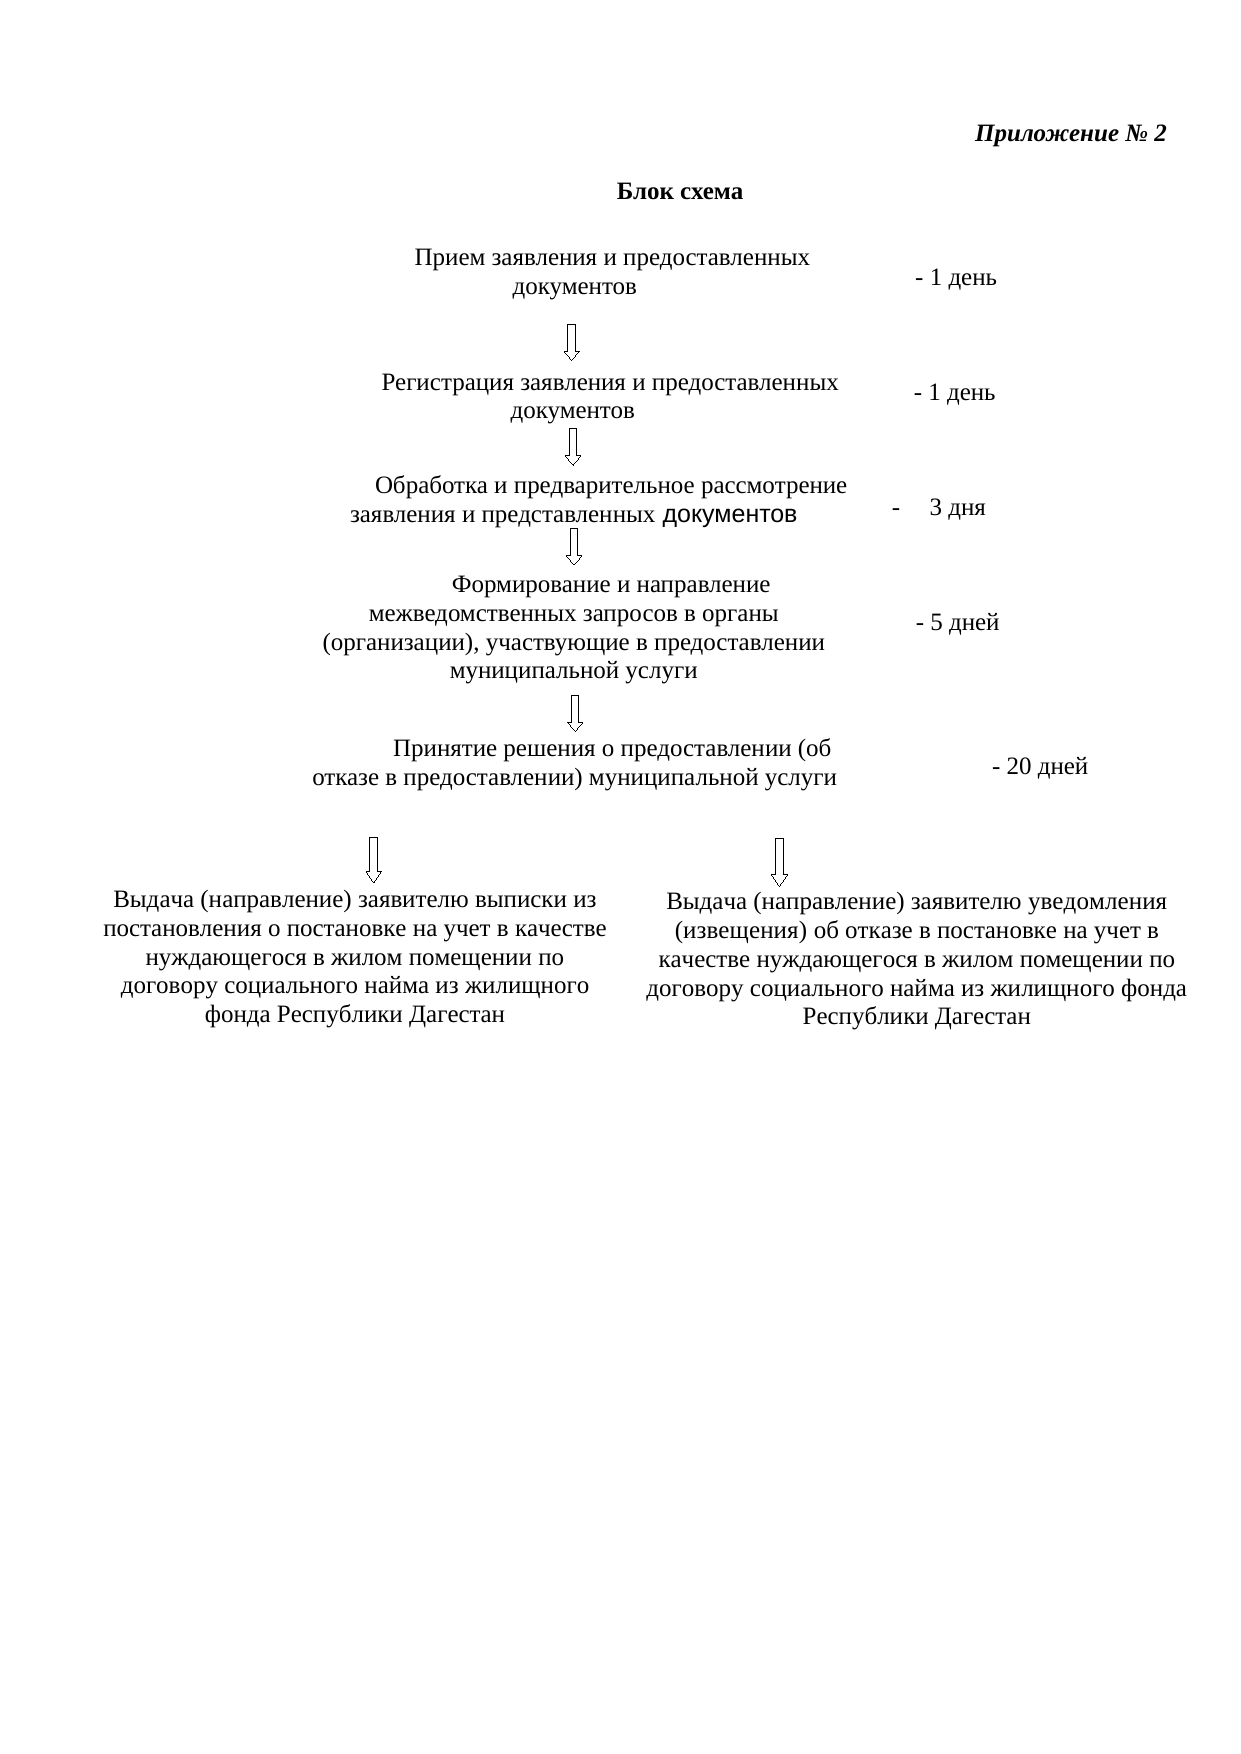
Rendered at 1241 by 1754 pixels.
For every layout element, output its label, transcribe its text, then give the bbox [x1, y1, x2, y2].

text - 3 дня [118, 492, 1211, 521]
text Приложение № 2 [118, 118, 1167, 147]
text Блок схема [118, 176, 1167, 204]
text - 5 дней [118, 607, 1211, 636]
text - 20 дней [118, 751, 1167, 779]
text - 1 день [118, 262, 1211, 291]
text - 1 день [118, 377, 1211, 406]
